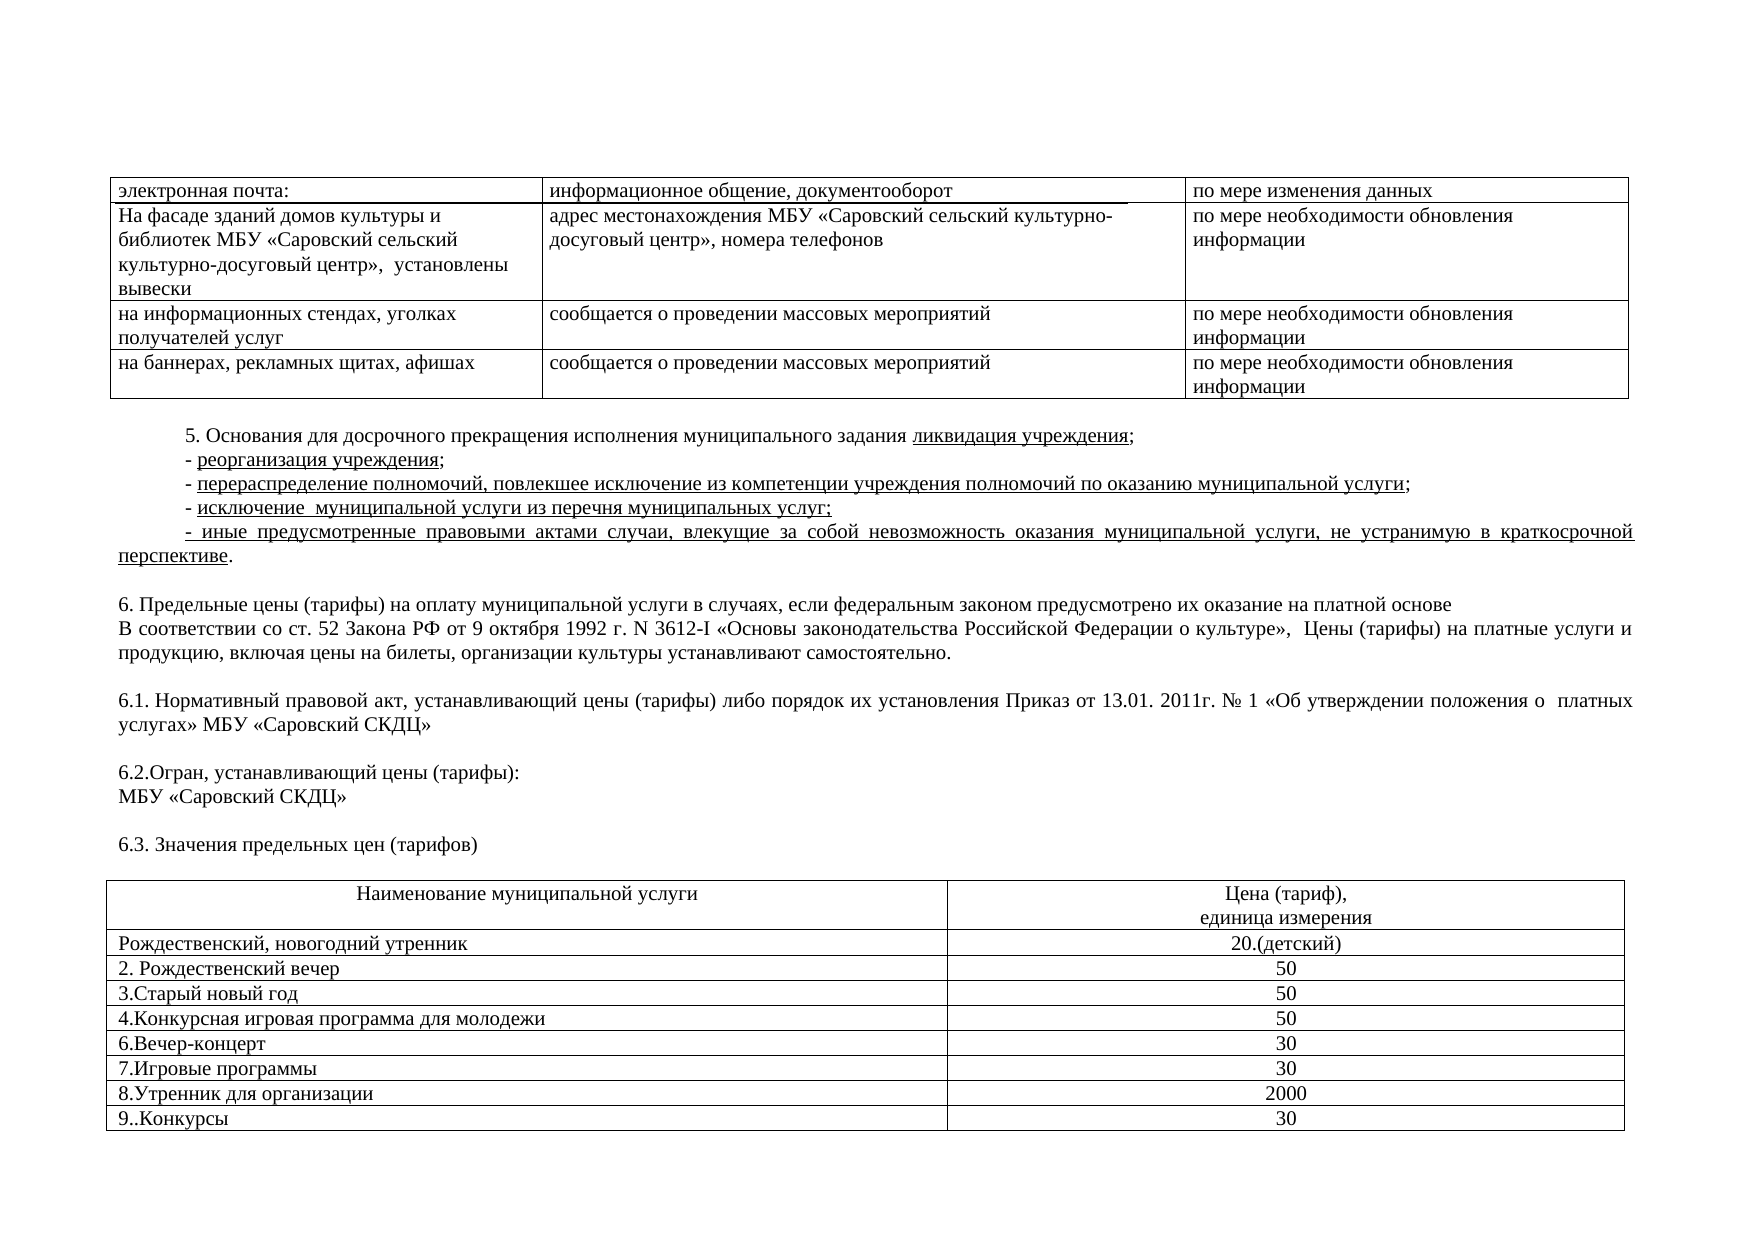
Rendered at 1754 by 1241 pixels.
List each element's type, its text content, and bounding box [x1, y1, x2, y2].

table_cell адрес местонахождения МБУ «Саровский сельский культурно-досуговый центр», номера телефонов [543, 203, 1185, 299]
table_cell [1186, 203, 1628, 299]
table_cell информационное общение, документооборот [543, 178, 1185, 202]
table_cell 3.Старый новый год [107, 981, 947, 1005]
table_cell электронная почта: [111, 178, 542, 202]
text - реорганизация учреждения; [118, 447, 1636, 471]
text - перераспределение полномочий, повлекшее исключение из компетенции учреждения полномочий по оказанию муниципальной услуги; [118, 471, 1636, 495]
table_cell 4.Конкурсная игровая программа для молодежи [107, 1006, 947, 1030]
table_header Наименование муниципальной услуги [107, 881, 947, 929]
text - исключение муниципальной услуги из перечня муниципальных услуг; [118, 495, 1636, 519]
table_cell 2000 [948, 1081, 1624, 1105]
text 6.1. Нормативный правовой акт, устанавливающий цены (тарифы) либо порядок их установления Приказ от 13.01. 2011г. № 1 «Об утверждении положения о платных услугах» МБУ «Саровский СКДЦ» [118, 688, 1636, 736]
table_cell На фасаде зданий домов культуры и библиотек МБУ «Саровский сельский культурно-досуговый центр», установлены вывески [111, 203, 542, 299]
text 6.2.Огран, устанавливающий цены (тарифы): [118, 760, 1636, 784]
table_cell на информационных стендах, уголках получателей услуг [111, 301, 542, 349]
table_cell по мере необходимости обновления информации [1186, 301, 1628, 349]
table_cell 9..Конкурсы [107, 1106, 947, 1130]
table_cell 6.Вечер-концерт [107, 1031, 947, 1055]
table_cell 30 [948, 1106, 1624, 1130]
text 6. Предельные цены (тарифы) на оплату муниципальной услуги в случаях, если федеральным законом предусмотрено их оказание на платной основе [118, 591, 1636, 616]
table_cell по мере необходимости обновления информации [1186, 350, 1628, 398]
text 6.3. Значения предельных цен (тарифов) [118, 832, 1636, 856]
table_cell 20.(детский) [948, 930, 1624, 954]
table_header Цена (тариф), единица измерения [948, 881, 1624, 929]
text МБУ «Саровский СКДЦ» [118, 784, 1636, 808]
table_cell 50 [948, 1006, 1624, 1030]
table_cell на баннерах, рекламных щитах, афишах [111, 350, 542, 398]
text В соответствии со ст. 52 Закона РФ от 9 октября . N 3612-I «Основы законодательства Российской Федерации о культуре», Цены (тарифы) на платные услуги и продукцию, включая цены на билеты, организации культуры устанавливают самостоятельно. [118, 616, 1636, 664]
table_cell 7.Игровые программы [107, 1056, 947, 1080]
table_cell Рождественский, новогодний утренник [107, 930, 947, 954]
text 5. Основания для досрочного прекращения исполнения муниципального задания ликвидация учреждения; [118, 423, 1636, 447]
table_cell 8.Утренник для организации [107, 1081, 947, 1105]
table_cell сообщается о проведении массовых мероприятий [543, 350, 1185, 398]
table_cell 50 [948, 956, 1624, 979]
table_cell 30 [948, 1056, 1624, 1080]
text - иные предусмотренные правовыми актами случаи, влекущие за собой невозможность оказания муниципальной услуги, не устранимую в краткосрочной перспективе. [118, 519, 1636, 567]
table_cell сообщается о проведении массовых мероприятий [543, 301, 1185, 349]
table_cell 30 [948, 1031, 1624, 1055]
table_cell по мере изменения данных [1186, 178, 1628, 202]
table_cell 50 [948, 981, 1624, 1005]
table_cell 2. Рождественский вечер [107, 956, 947, 979]
